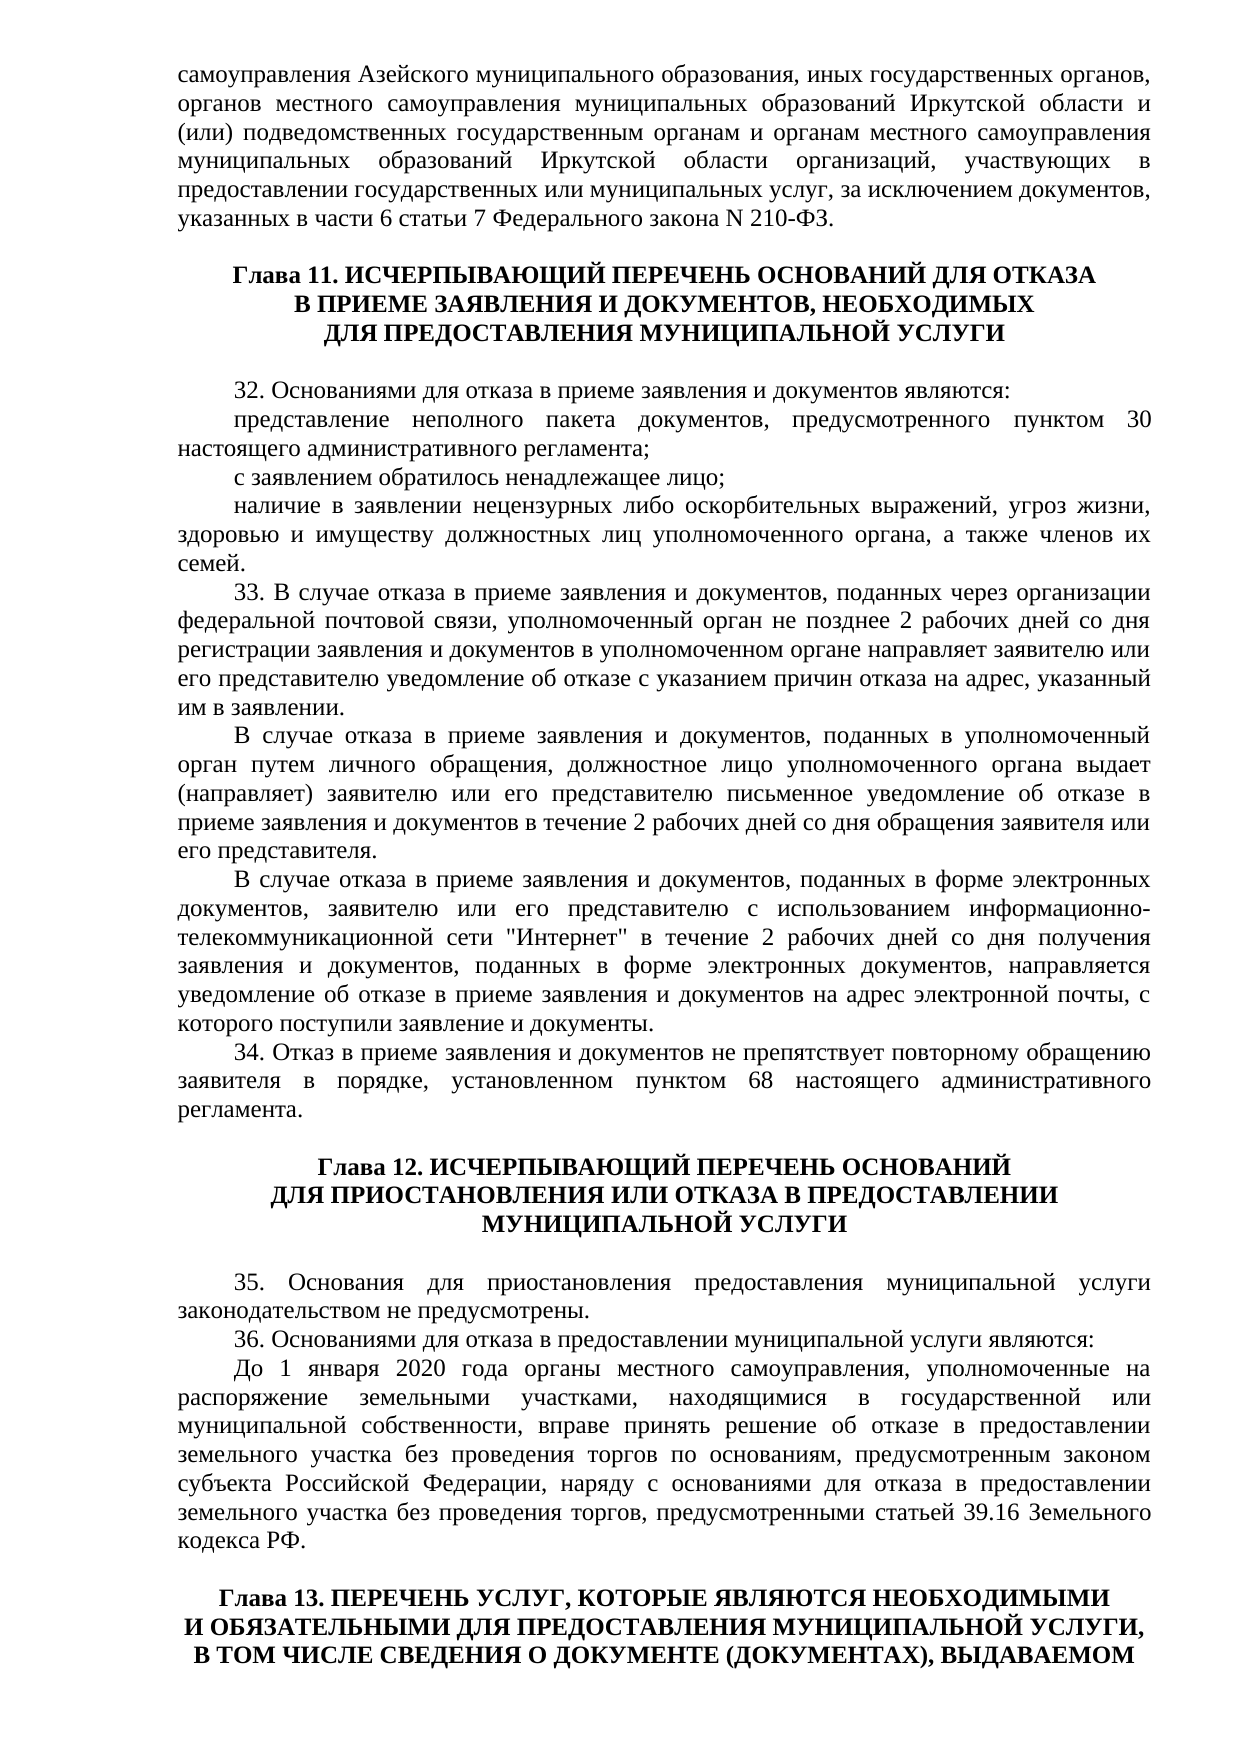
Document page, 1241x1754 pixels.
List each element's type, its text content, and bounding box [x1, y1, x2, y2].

text представление неполного пакета документов, предусмотренного пунктом 30 настоящего административного регламента; [177, 404, 1152, 462]
text 32. Основаниями для отказа в приеме заявления и документов являются: [177, 375, 1152, 404]
text 33. В случае отказа в приеме заявления и документов, поданных через организации федеральной почтовой связи, уполномоченный орган не позднее 2 рабочих дней со дня регистрации заявления и документов в уполномоченном органе направляет заявителю или его представителю уведомление об отказе с указанием причин отказа на адрес, указанный им в заявлении. [177, 577, 1152, 720]
text В ТОМ ЧИСЛЕ СВЕДЕНИЯ О ДОКУМЕНТЕ (ДОКУМЕНТАХ), ВЫДАВАЕМОМ [177, 1640, 1152, 1669]
text 35. Основания для приостановления предоставления муниципальной услуги законодательством не предусмотрены. [177, 1267, 1152, 1324]
text Глава 13. ПЕРЕЧЕНЬ УСЛУГ, КОТОРЫЕ ЯВЛЯЮТСЯ НЕОБХОДИМЫМИ [177, 1583, 1152, 1612]
text До 1 января 2020 года органы местного самоуправления, уполномоченные на распоряжение земельными участками, находящимися в государственной или муниципальной собственности, вправе принять решение об отказе в предоставлении земельного участка без проведения торгов по основаниям, предусмотренным законом субъекта Российской Федерации, наряду с основаниями для отказа в предоставлении земельного участка без проведения торгов, предусмотренными статьей 39.16 Земельного кодекса РФ. [177, 1353, 1152, 1554]
text 36. Основаниями для отказа в предоставлении муниципальной услуги являются: [177, 1324, 1152, 1353]
text В случае отказа в приеме заявления и документов, поданных в уполномоченный орган путем личного обращения, должностное лицо уполномоченного органа выдает (направляет) заявителю или его представителю письменное уведомление об отказе в приеме заявления и документов в течение 2 рабочих дней со дня обращения заявителя или его представителя. [177, 720, 1152, 864]
text В ПРИЕМЕ ЗАЯВЛЕНИЯ И ДОКУМЕНТОВ, НЕОБХОДИМЫХ [177, 289, 1152, 318]
text 34. Отказ в приеме заявления и документов не препятствует повторному обращению заявителя в порядке, установленном пунктом 68 настоящего административного регламента. [177, 1037, 1152, 1123]
text Глава 11. ИСЧЕРПЫВАЮЩИЙ ПЕРЕЧЕНЬ ОСНОВАНИЙ ДЛЯ ОТКАЗА [177, 260, 1152, 289]
text И ОБЯЗАТЕЛЬНЫМИ ДЛЯ ПРЕДОСТАВЛЕНИЯ МУНИЦИПАЛЬНОЙ УСЛУГИ, [177, 1612, 1152, 1640]
text В случае отказа в приеме заявления и документов, поданных в форме электронных документов, заявителю или его представителю с использованием информационно-телекоммуникационной сети "Интернет" в течение 2 рабочих дней со дня получения заявления и документов, поданных в форме электронных документов, направляется уведомление об отказе в приеме заявления и документов на адрес электронной почты, с которого поступили заявление и документы. [177, 864, 1152, 1037]
text Глава 12. ИСЧЕРПЫВАЮЩИЙ ПЕРЕЧЕНЬ ОСНОВАНИЙ [177, 1152, 1152, 1180]
text МУНИЦИПАЛЬНОЙ УСЛУГИ [177, 1209, 1152, 1238]
text с заявлением обратилось ненадлежащее лицо; [177, 462, 1152, 490]
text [177, 59, 1152, 232]
text ДЛЯ ПРИОСТАНОВЛЕНИЯ ИЛИ ОТКАЗА В ПРЕДОСТАВЛЕНИИ [177, 1180, 1152, 1209]
text ДЛЯ ПРЕДОСТАВЛЕНИЯ МУНИЦИПАЛЬНОЙ УСЛУГИ [177, 318, 1152, 347]
text наличие в заявлении нецензурных либо оскорбительных выражений, угроз жизни, здоровью и имуществу должностных лиц уполномоченного органа, а также членов их семей. [177, 490, 1152, 577]
